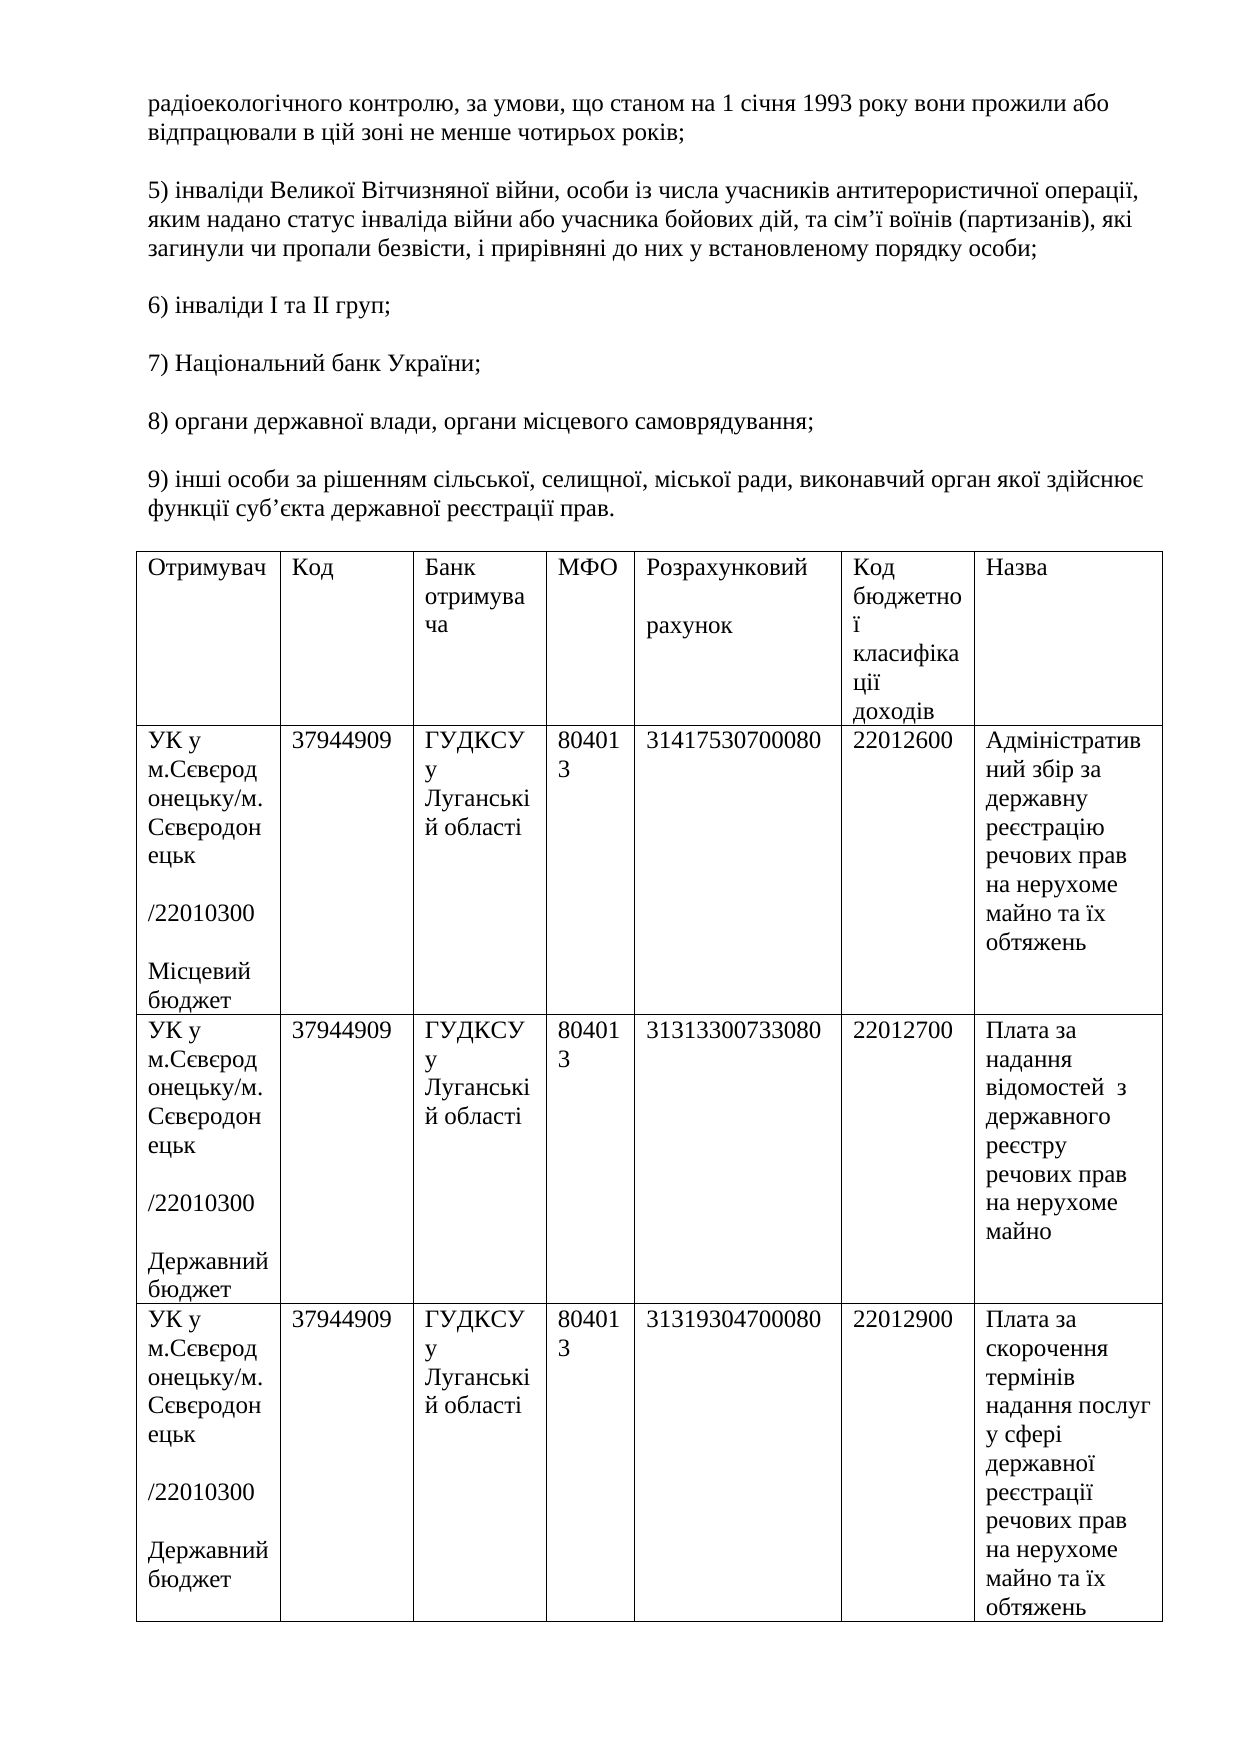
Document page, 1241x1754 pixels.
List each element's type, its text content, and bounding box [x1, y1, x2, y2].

table_cell 22012900 [842, 1304, 974, 1621]
text 8) органи державної влади, органи місцевого самоврядування; [148, 406, 1152, 435]
table_cell Адміністративний збір за державну реєстрацію речових прав на нерухоме майно та їх обтяжень [975, 726, 1162, 1014]
table_cell 22012600 [842, 726, 974, 1014]
table_cell 37944909 [281, 726, 413, 1014]
table_header Код [281, 552, 413, 724]
table_cell 804013 [547, 1015, 634, 1303]
table_cell 804013 [547, 1304, 634, 1621]
table_cell ГУДКСУ у Луганській області [414, 1015, 546, 1303]
table_header Код бюджетної класифікації доходів [842, 552, 974, 724]
table_cell ГУДКСУ у Луганській області [414, 726, 546, 1014]
table_cell 37944909 [281, 1015, 413, 1303]
table_cell 804013 [547, 726, 634, 1014]
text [148, 88, 1152, 146]
table_cell 31313300733080 [635, 1015, 841, 1303]
table_cell УК у м.Сєвєродонецьку/м.Сєвєродонецьк /22010300 Державний бюджет [137, 1015, 280, 1303]
text 9) інші особи за рішенням сільської, селищної, міської ради, виконавчий орган якої здійснює функції суб’єкта державної реєстрації прав. [148, 464, 1152, 522]
table_header МФО [547, 552, 634, 724]
text 6) інваліди I та II груп; [148, 291, 1152, 319]
table_cell ГУДКСУ у Луганській області [414, 1304, 546, 1621]
text 5) інваліди Великої Вітчизняної війни, особи із числа учасників антитерористичної операції, яким надано статус інваліда війни або учасника бойових дій, та сім’ї воїнів (партизанів), які загинули чи пропали безвісти, і прирівняні до них у встановленому порядку особи; [148, 175, 1152, 261]
table_cell 37944909 [281, 1304, 413, 1621]
table_header Банк отримувача [414, 552, 546, 724]
table_cell УК у м.Сєвєродонецьку/м.Сєвєродонецьк /22010300 Державний бюджет [137, 1304, 280, 1621]
table_cell Плата за скорочення термінів надання послуг у сфері державної реєстрації речових прав на нерухоме майно та їх обтяжень [975, 1304, 1162, 1621]
table_cell УК у м.Сєвєродонецьку/м.Сєвєродонецьк /22010300 Місцевий бюджет [137, 726, 280, 1014]
table_cell Плата за надання відомостей з державного реєстру речових прав на нерухоме майно [975, 1015, 1162, 1303]
table_header Отримувач [137, 552, 280, 724]
table_cell 31319304700080 [635, 1304, 841, 1621]
table_header Розрахунковий рахунок [635, 552, 841, 724]
table_cell 22012700 [842, 1015, 974, 1303]
table_cell 31417530700080 [635, 726, 841, 1014]
table_header Назва [975, 552, 1162, 724]
text 7) Національний банк України; [148, 348, 1152, 377]
